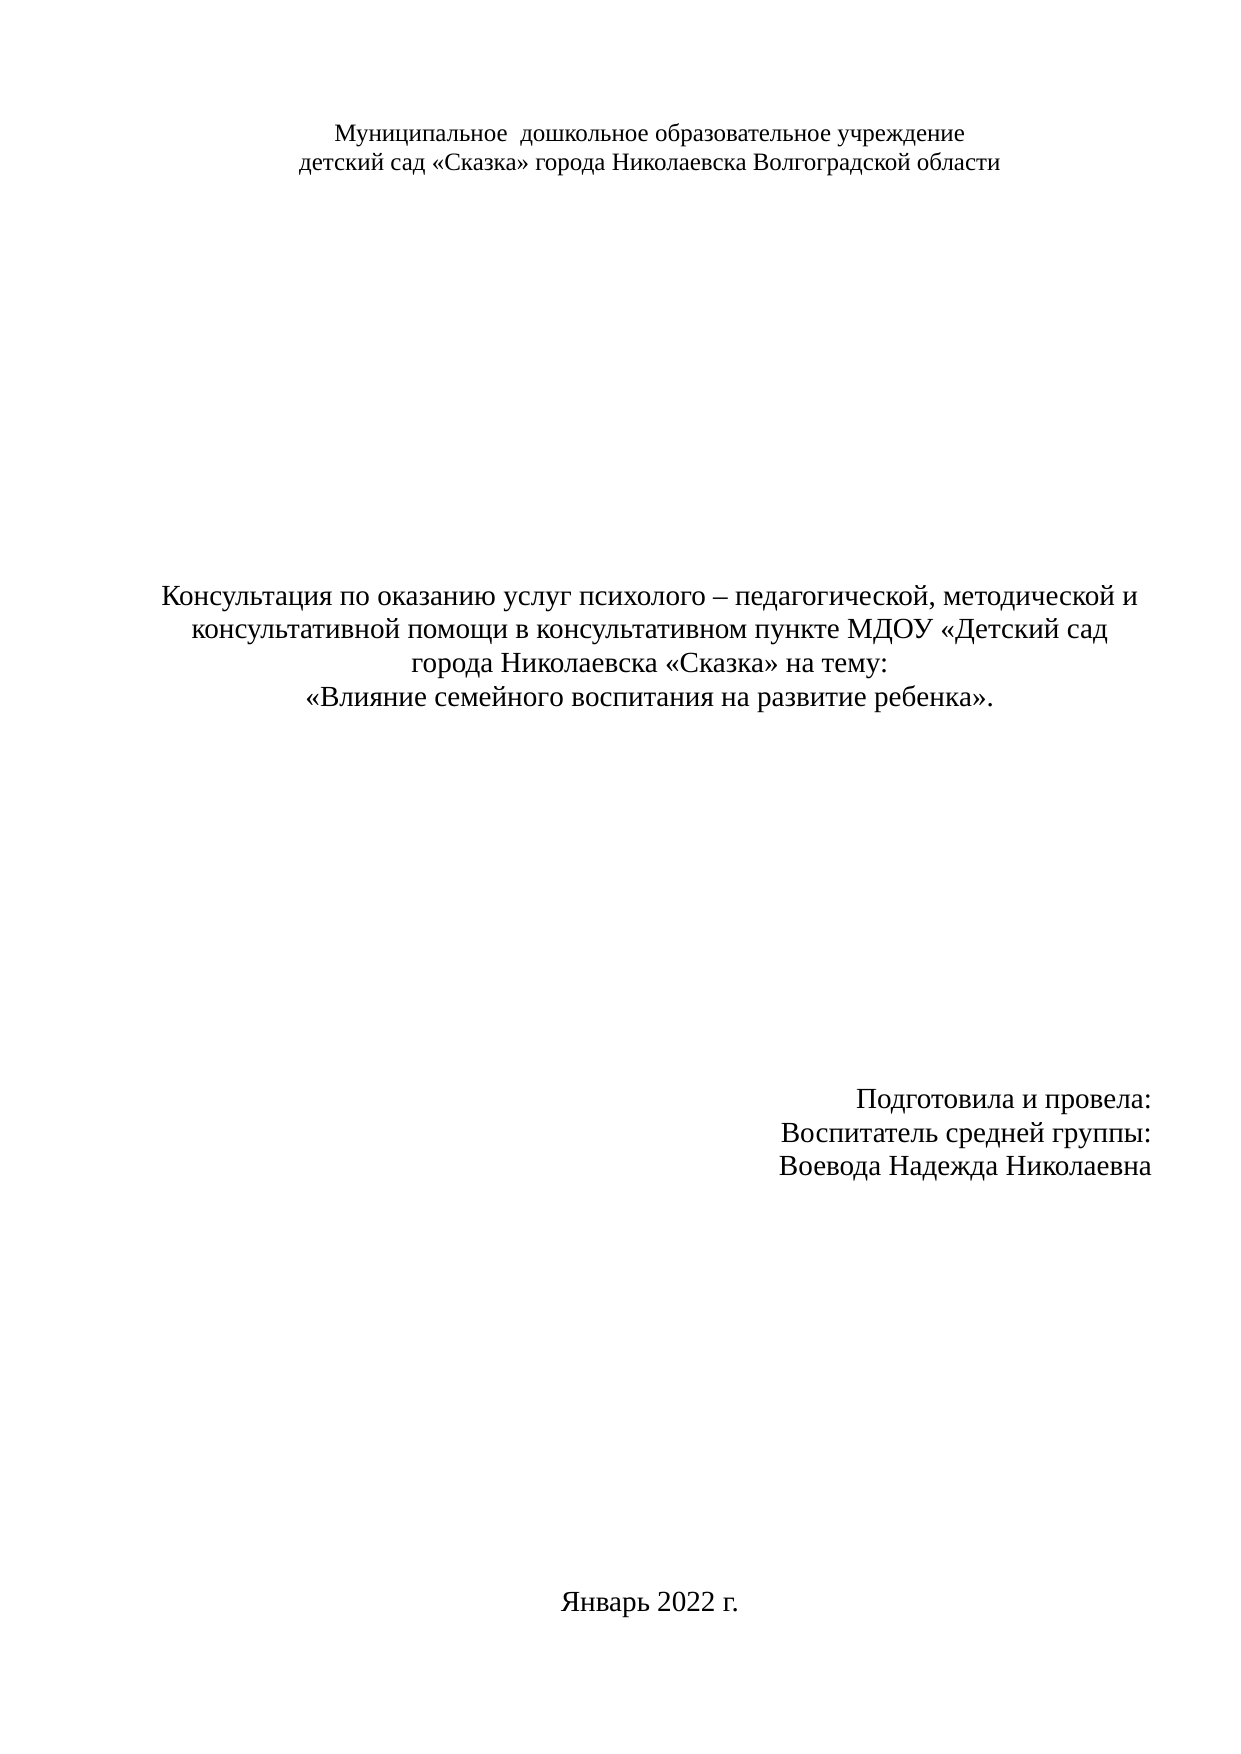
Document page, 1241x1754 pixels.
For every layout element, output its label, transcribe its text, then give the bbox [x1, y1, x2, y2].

text «Влияние семейного воспитания на развитие ребенка». [148, 679, 1152, 712]
text Консультация по оказанию услуг психолого – педагогической, методической и консультативной помощи в консультативном пункте МДОУ «Детский сад города Николаевска «Сказка» на тему: [148, 578, 1152, 679]
text Воевода Надежда Николаевна [148, 1148, 1152, 1182]
text Муниципальное дошкольное образовательное учреждение [148, 118, 1152, 147]
text детский сад «Сказка» города Николаевска Волгоградской области [148, 147, 1152, 176]
text Январь 2022 г. [148, 1584, 1152, 1618]
text Воспитатель средней группы: [148, 1115, 1152, 1148]
text Подготовила и провела: [148, 1081, 1152, 1115]
